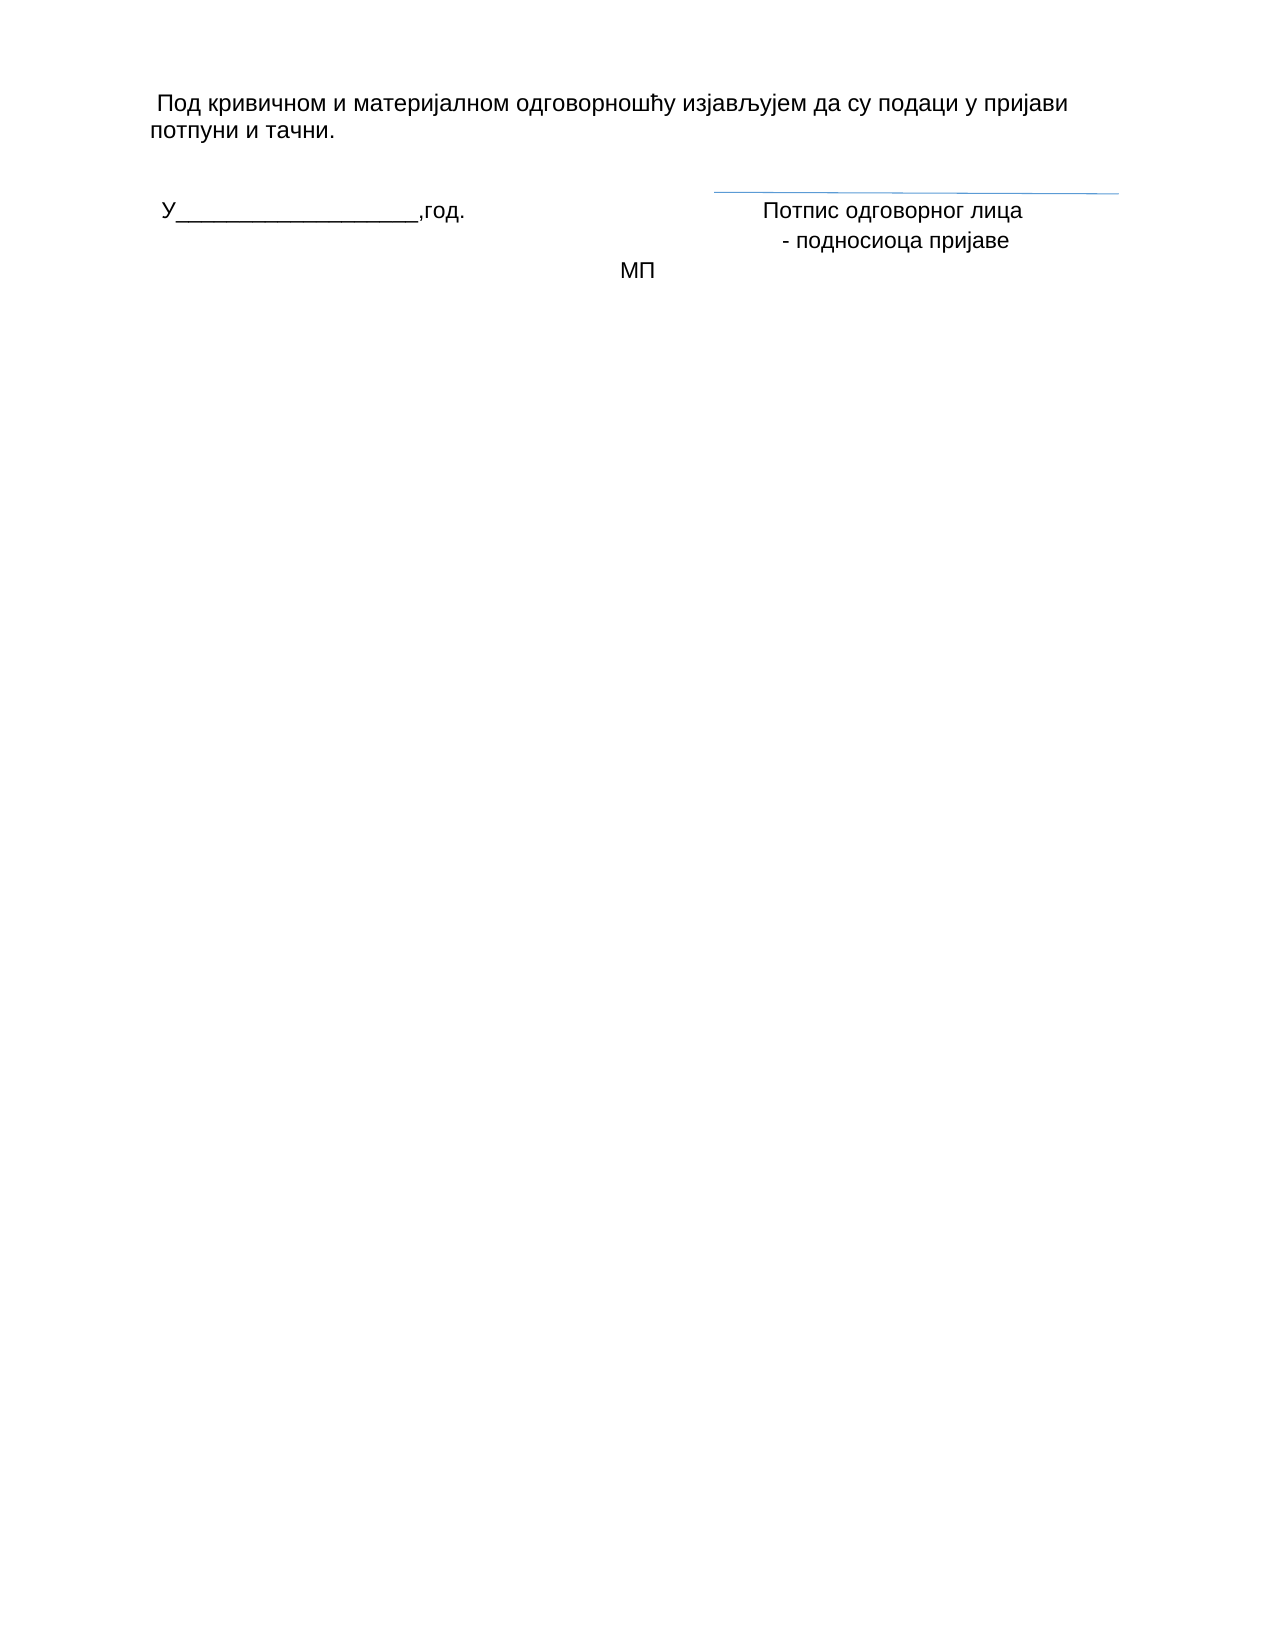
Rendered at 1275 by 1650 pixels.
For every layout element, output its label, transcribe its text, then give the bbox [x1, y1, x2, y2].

text Под кривичном и материјалном одговорношћу изјављујем да су подаци у пријави потпуни и тачни. [150, 89, 1125, 144]
table_header У___________________,год. [150, 197, 608, 257]
table_header Потпис одговорног лица - подносиоца пријаве [608, 197, 1184, 257]
text МП [150, 257, 1125, 283]
